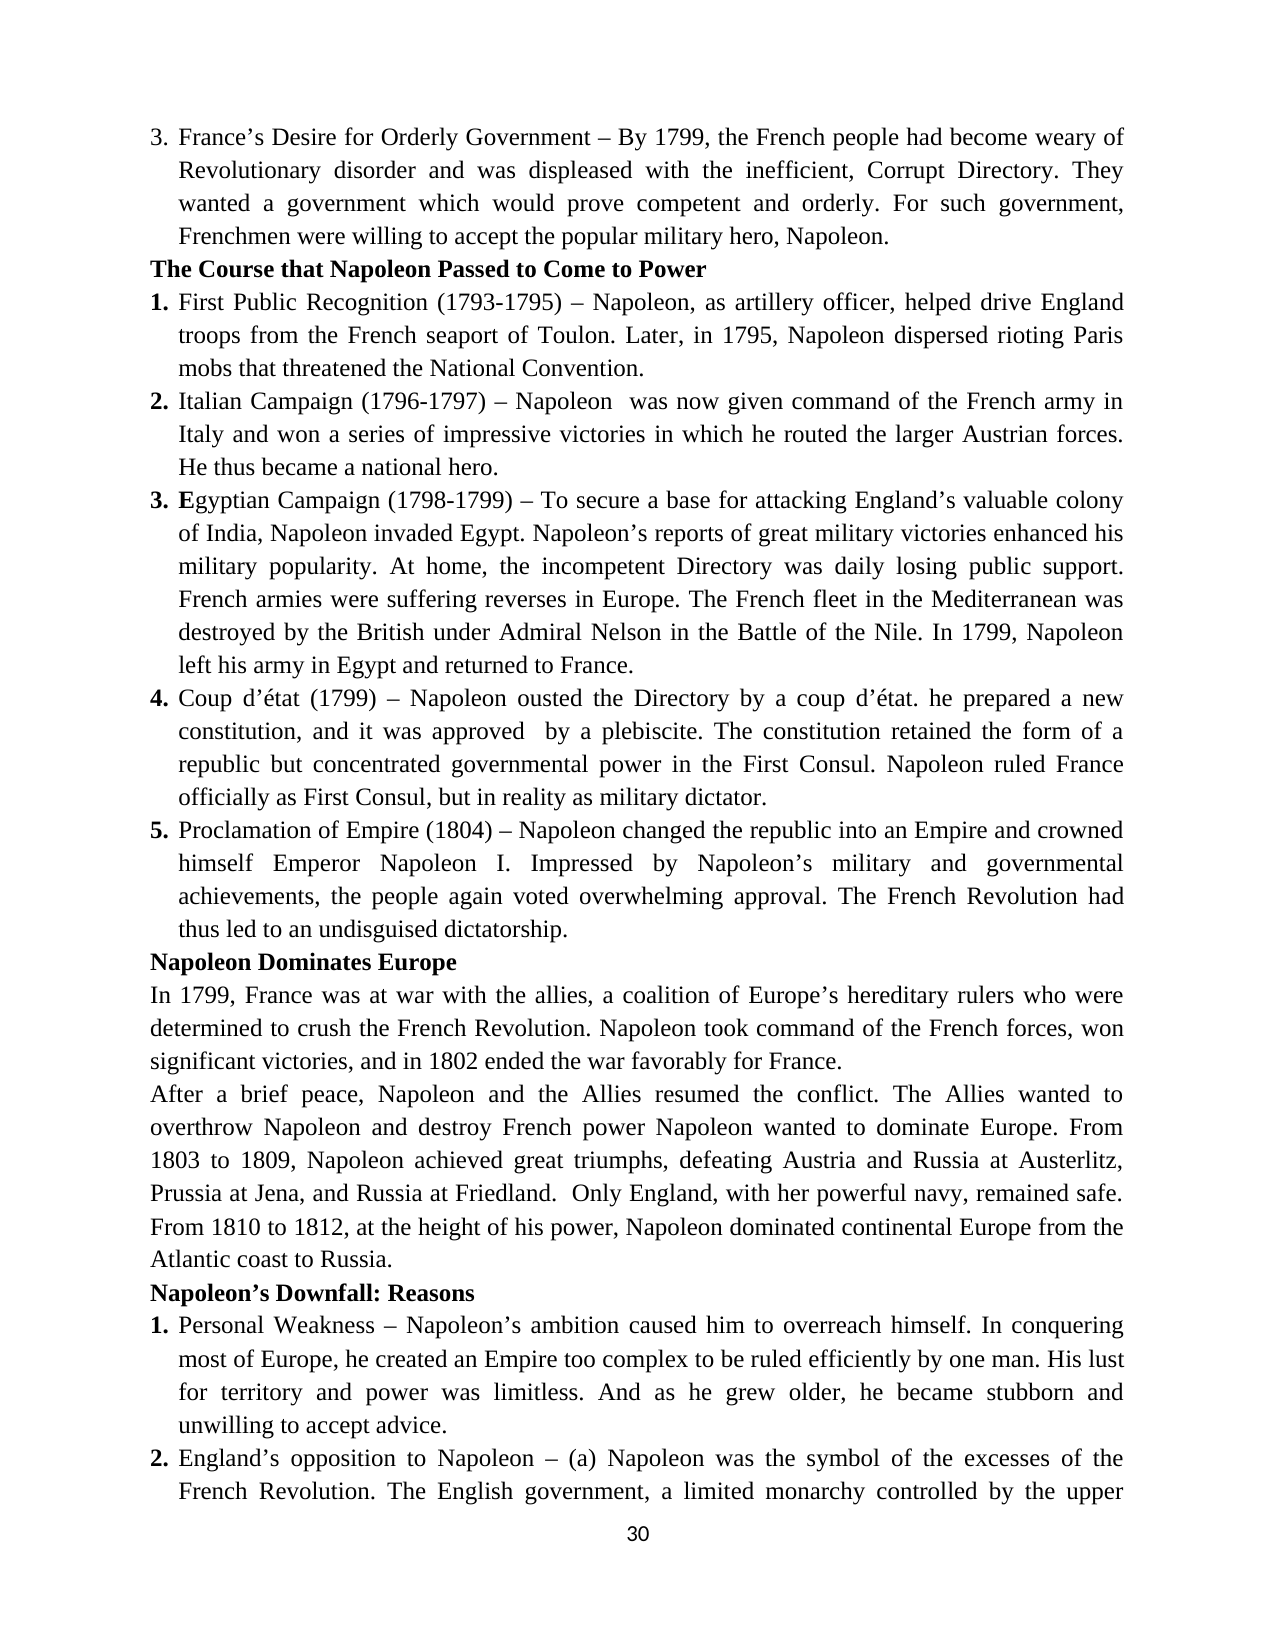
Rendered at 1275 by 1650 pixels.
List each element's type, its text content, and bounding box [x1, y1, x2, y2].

list Italian Campaign (1796-1797) – Napoleon was now given command of the French army in Italy and won a series of impressive victories in which he routed the larger Austrian forces. He thus became a national hero. [150, 386, 1125, 481]
list Coup d’état (1799) – Napoleon ousted the Directory by a coup d’état. he prepared a new constitution, and it was approved by a plebiscite. The constitution retained the form of a republic but concentrated governmental power in the First Consul. Napoleon ruled France officially as First Consul, but in reality as military dictator. [150, 683, 1125, 811]
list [150, 1443, 1125, 1504]
list Proclamation of Empire (1804) – Napoleon changed the republic into an Empire and crowned himself Emperor Napoleon I. Impressed by Napoleon’s military and governmental achievements, the people again voted overwhelming approval. The French Revolution had thus led to an undisguised dictatorship. [150, 815, 1125, 943]
list Personal Weakness – Napoleon’s ambition caused him to overreach himself. In conquering most of Europe, he created an Empire too complex to be ruled efficiently by one man. His lust for territory and power was limitless. And as he grew older, he became stubborn and unwilling to accept advice. [150, 1311, 1125, 1438]
text After a brief peace, Napoleon and the Allies resumed the conflict. The Allies wanted to overthrow Napoleon and destroy French power Napoleon wanted to dominate Europe. From 1803 to 1809, Napoleon achieved great triumphs, defeating Austria and Russia at Austerlitz, Prussia at Jena, and Russia at Friedland. Only England, with her powerful navy, remained safe. From 1810 to 1812, at the height of his power, Napoleon dominated continental Europe from the Atlantic coast to Russia. [150, 1079, 1125, 1273]
text Napoleon’s Downfall: Reasons [150, 1278, 1125, 1306]
text The Course that Napoleon Passed to Come to Power [150, 254, 1125, 283]
list Egyptian Campaign (1798-1799) – To secure a base for attacking England’s valuable colony of India, Napoleon invaded Egypt. Napoleon’s reports of great military victories enhanced his military popularity. At home, the incompetent Directory was daily losing public support. French armies were suffering reverses in Europe. The French fleet in the Mediterranean was destroyed by the British under Admiral Nelson in the Battle of the Nile. In 1799, Napoleon left his army in Egypt and returned to France. [150, 485, 1125, 679]
list France’s Desire for Orderly Government – By 1799, the French people had become weary of Revolutionary disorder and was displeased with the inefficient, Corrupt Directory. They wanted a government which would prove competent and orderly. For such government, Frenchmen were willing to accept the popular military hero, Napoleon. [150, 122, 1125, 250]
text In 1799, France was at war with the allies, a coalition of Europe’s hereditary rulers who were determined to crush the French Revolution. Napoleon took command of the French forces, won significant victories, and in 1802 ended the war favorably for France. [150, 980, 1125, 1075]
list First Public Recognition (1793-1795) – Napoleon, as artillery officer, helped drive England troops from the French seaport of Toulon. Later, in 1795, Napoleon dispersed rioting Paris mobs that threatened the National Convention. [150, 287, 1125, 382]
text Napoleon Dominates Europe [150, 947, 1125, 976]
